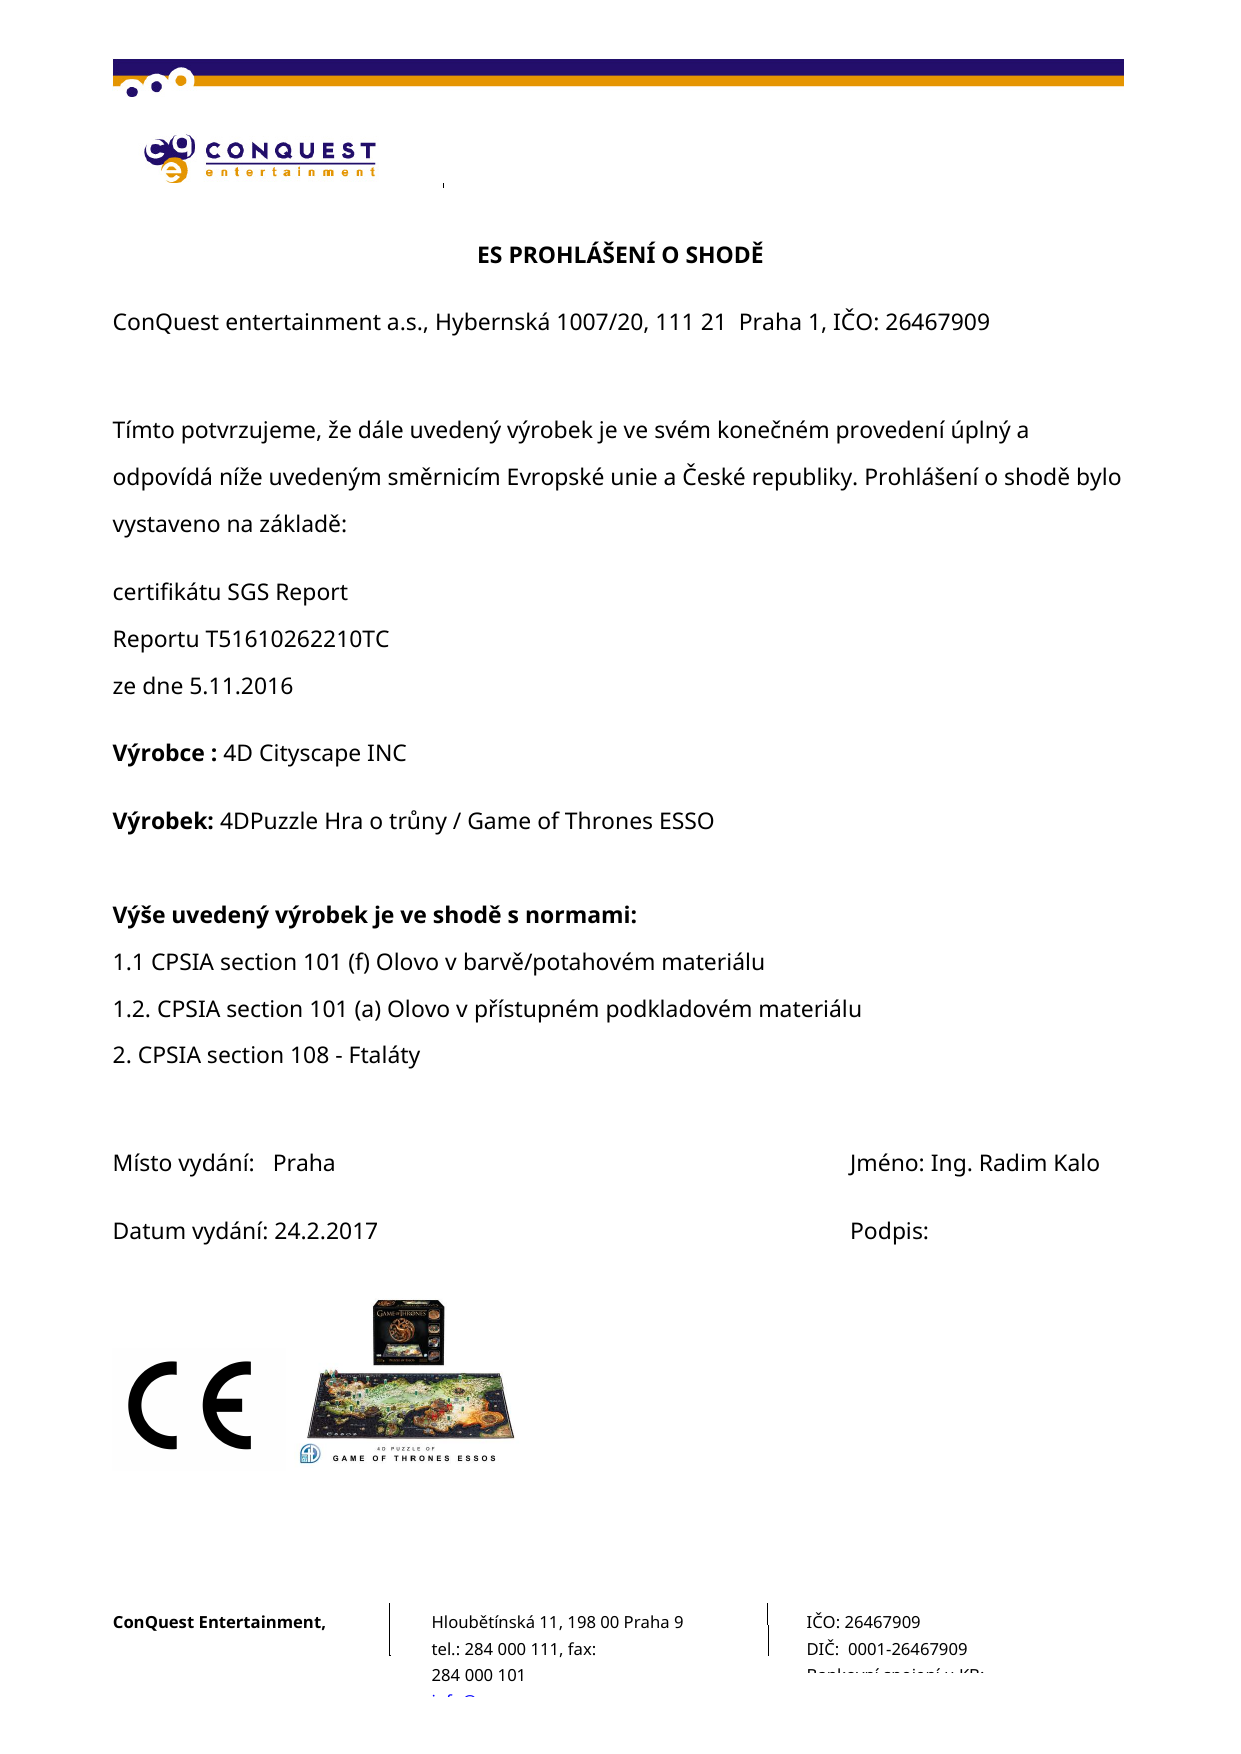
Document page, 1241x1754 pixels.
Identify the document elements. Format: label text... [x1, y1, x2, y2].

text Tímto potvrzujeme, že dále uvedený výrobek je ve svém konečném provedení úplný a odpovídá níže uvedeným směrnicím Evropské unie a České republiky. Prohlášení o shodě bylo vystaveno na základě: [112, 414, 1128, 539]
text Datum vydání: 24.2.2017 Podpis: [112, 1215, 1128, 1246]
text Výrobce : 4D Cityscape INC [112, 737, 1128, 768]
picture [112, 1282, 537, 1471]
picture [112, 58, 1124, 183]
text certifikátu SGS Report Reportu T51610262210TC ze dne 5.11.2016 [112, 576, 1128, 701]
text ES PROHLÁŠENÍ O SHODĚ [112, 239, 1128, 270]
text Výrobek: 4DPuzzle Hra o trůny / Game of Thrones ESSO Výše uvedený výrobek je ve shodě s normami: 1.1 CPSIA section 101 (f) Olovo v barvě/potahovém materiálu 1.2. CPSIA section 101 (a) Olovo v přístupném podkladovém materiálu 2. CPSIA section 108 - Ftaláty [112, 805, 1128, 1113]
text Místo vydání: Praha Jméno: Ing. Radim Kalo [112, 1147, 1128, 1179]
text ConQuest entertainment a.s., Hybernská 1007/20, 111 21 Praha 1, IČO: 26467909 [112, 306, 1128, 379]
